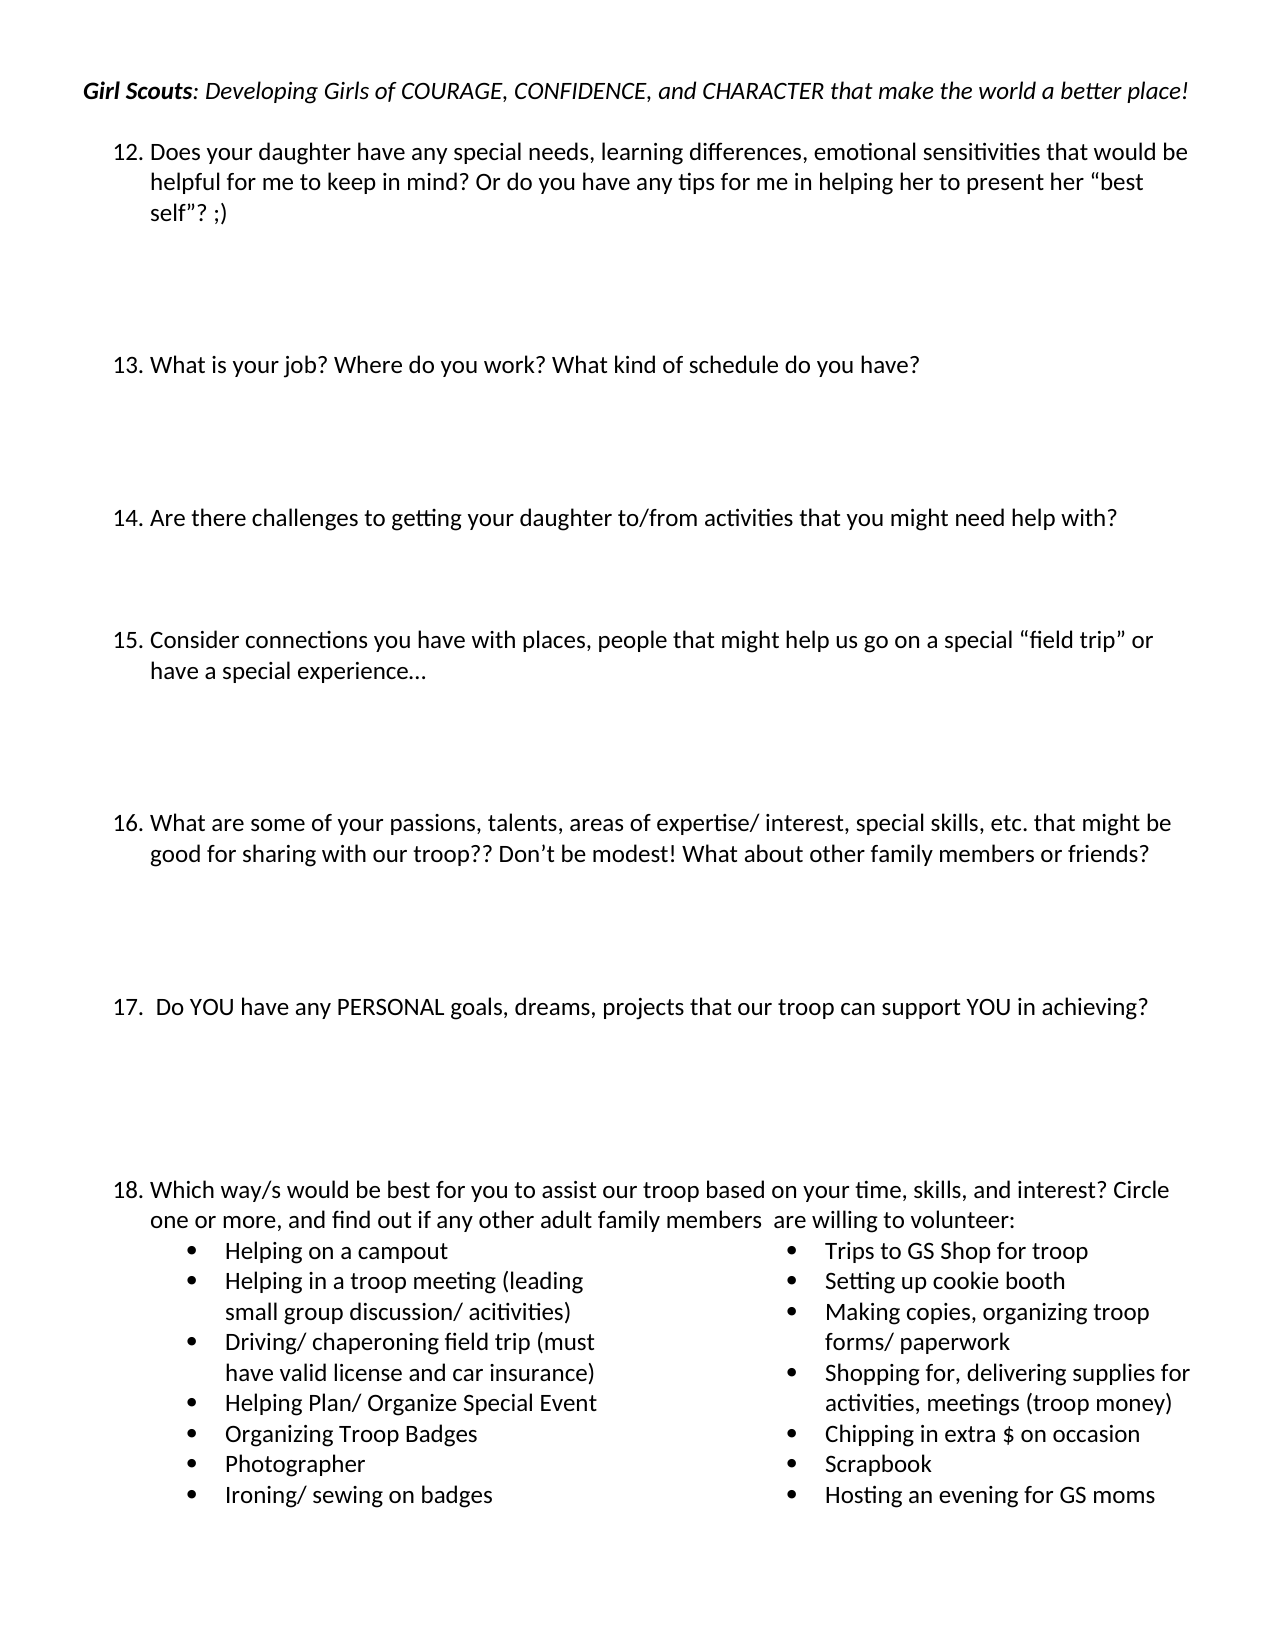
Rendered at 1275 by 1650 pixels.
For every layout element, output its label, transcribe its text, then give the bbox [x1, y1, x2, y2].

list What is your job? Where do you work? What kind of schedule do you have? [112, 350, 1200, 380]
list Scrapbook [787, 1448, 1200, 1479]
list Do YOU have any PERSONAL goals, dreams, projects that our troop can support YOU in achieving? [112, 991, 1200, 1021]
list Organizing Troop Badges [187, 1418, 600, 1448]
list Helping Plan/ Organize Special Event [187, 1387, 600, 1418]
list Which way/s would be best for you to assist our troop based on your time, skills, and interest? Circle one or more, and find out if any other adult family members are willing to volunteer: [112, 1174, 1200, 1235]
list Consider connections you have with places, people that might help us go on a special “field trip” or have a special experience… [112, 624, 1200, 685]
list Ironing/ sewing on badges [187, 1479, 600, 1509]
list Are there challenges to getting your daughter to/from activities that you might need help with? [112, 502, 1200, 533]
list Helping in a troop meeting (leading small group discussion/ acitivities) [187, 1265, 600, 1326]
list Photographer [187, 1448, 600, 1479]
list Making copies, organizing troop forms/ paperwork [787, 1296, 1200, 1357]
list Shopping for, delivering supplies for activities, meetings (troop money) [787, 1357, 1200, 1418]
list Chipping in extra $ on occasion [787, 1418, 1200, 1448]
list Trips to GS Shop for troop [787, 1235, 1200, 1265]
list Helping on a campout [187, 1235, 600, 1265]
list What are some of your passions, talents, areas of expertise/ interest, special skills, etc. that might be good for sharing with our troop?? Don’t be modest! What about other family members or friends? [112, 807, 1200, 868]
list Hosting an evening for GS moms [787, 1479, 1200, 1509]
list Does your daughter have any special needs, learning differences, emotional sensitivities that would be helpful for me to keep in mind? Or do you have any tips for me in helping her to present her “best self”? ;) [112, 136, 1200, 228]
list Driving/ chaperoning field trip (must have valid license and car insurance) [187, 1326, 600, 1387]
list Setting up cookie booth [787, 1265, 1200, 1296]
